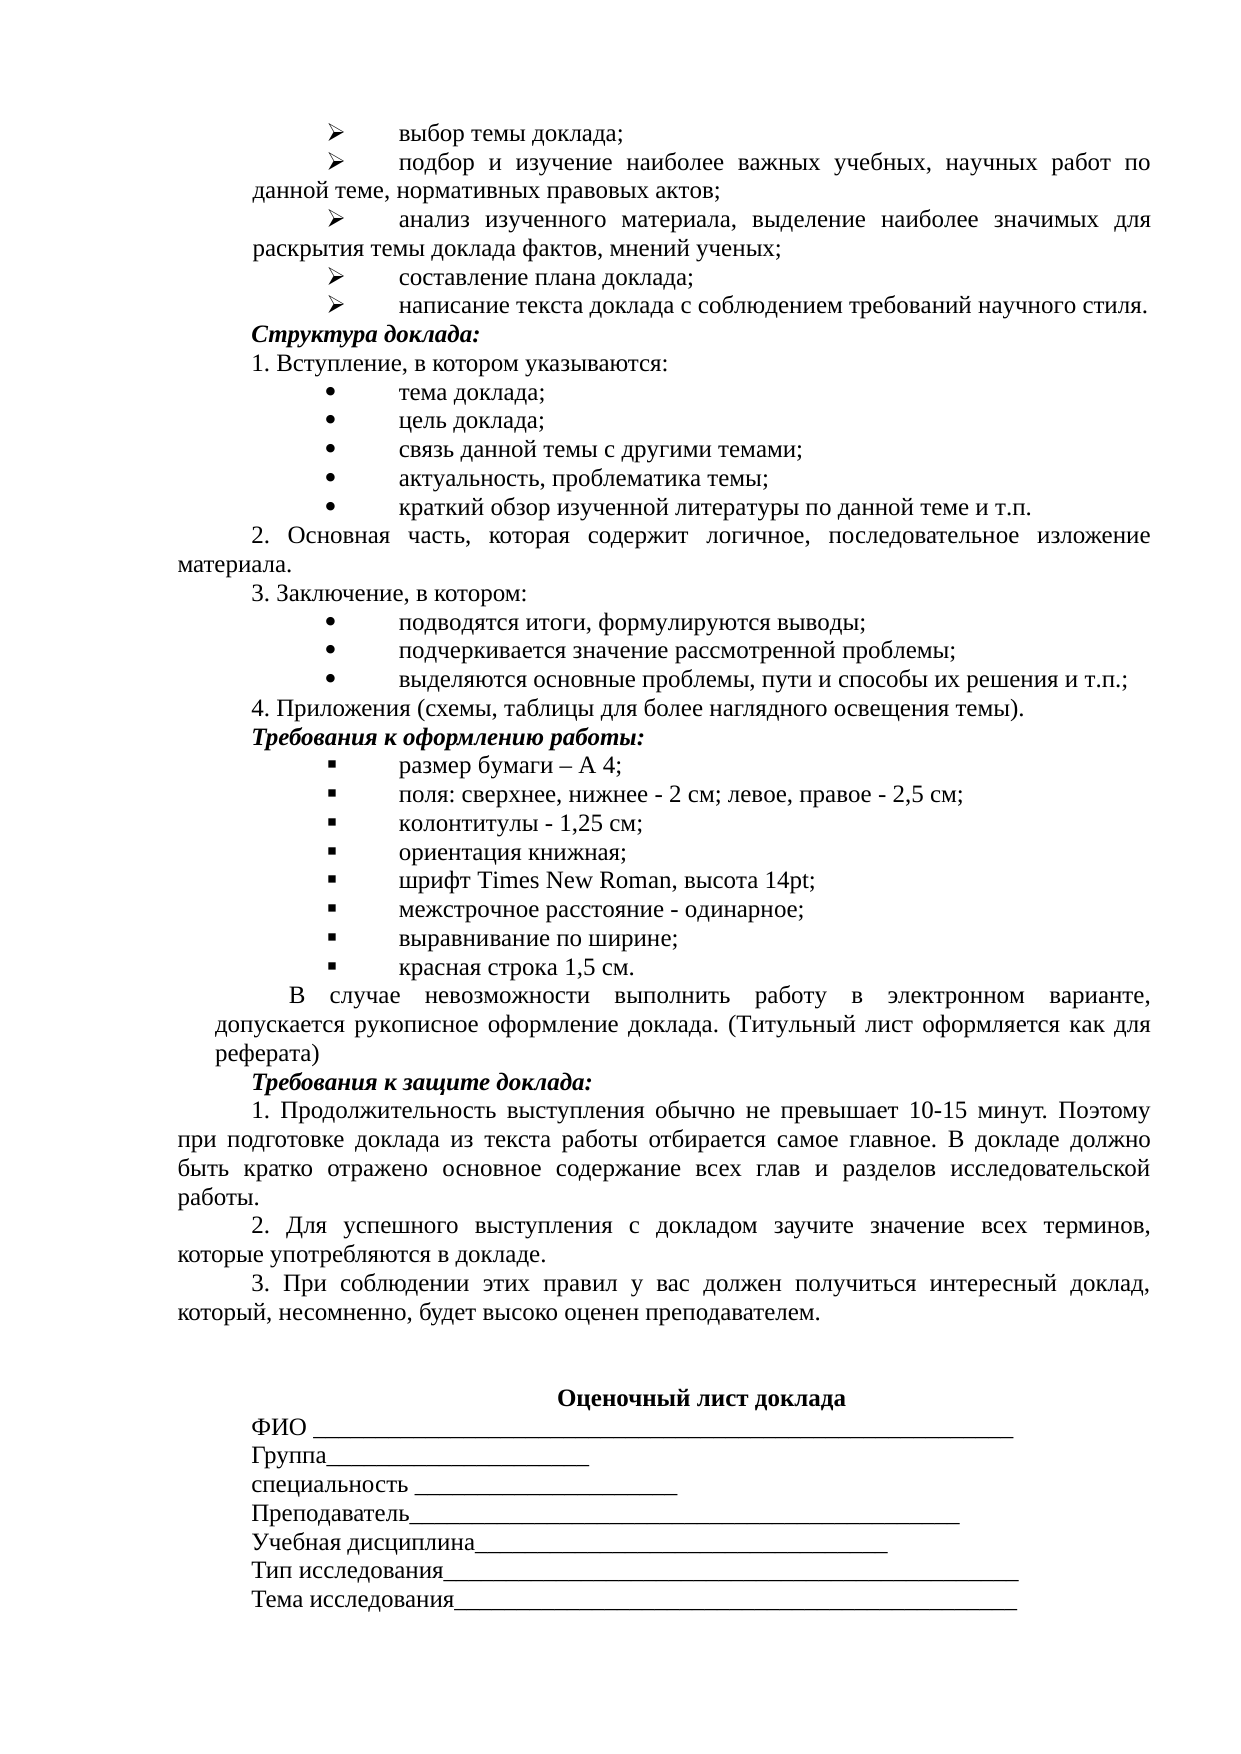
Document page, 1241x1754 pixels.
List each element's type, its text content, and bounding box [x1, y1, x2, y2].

text 4. Приложения (схемы, таблицы для более наглядного освещения темы). [177, 693, 1152, 722]
list размер бумаги – А 4; [252, 751, 1152, 779]
list написание текста доклада с соблюдением требований научного стиля. [252, 291, 1152, 319]
text 2. Основная часть, которая содержит логичное, последовательное изложение материала. [177, 521, 1152, 578]
list выбор темы доклада; [252, 118, 1152, 147]
list подбор и изучение наиболее важных учебных, научных работ по данной теме, нормативных правовых актов; [252, 147, 1152, 204]
text Группа_____________________ [177, 1441, 1152, 1469]
list ориентация книжная; [252, 837, 1152, 866]
text Требования к оформлению работы: [177, 722, 1152, 751]
text ФИО ________________________________________________________ [177, 1412, 1152, 1441]
text Учебная дисциплина_________________________________ [177, 1527, 1152, 1556]
list выравнивание по ширине; [252, 923, 1152, 952]
text Преподаватель____________________________________________ [177, 1498, 1152, 1527]
list красная строка 1,5 см. [252, 952, 1152, 981]
list подчеркивается значение рассмотренной проблемы; [252, 636, 1152, 664]
list актуальность, проблематика темы; [252, 463, 1152, 492]
list краткий обзор изученной литературы по данной теме и т.п. [252, 492, 1152, 521]
list шрифт Times New Roman, высота 14pt; [252, 866, 1152, 894]
list поля: сверхнее, нижнее - 2 см; левое, правое - 2,5 см; [252, 779, 1152, 808]
list В случае невозможности выполнить работу в электронном варианте, допускается рукописное оформление доклада. (Титульный лист оформляется как для реферата) [215, 981, 1152, 1067]
text Тип исследования______________________________________________ [177, 1556, 1152, 1584]
list тема доклада; [252, 377, 1152, 406]
list цель доклада; [252, 406, 1152, 434]
list колонтитулы - 1,25 см; [252, 808, 1152, 837]
text Оценочный лист доклада [177, 1383, 1152, 1412]
list межстрочное расстояние - одинарное; [252, 894, 1152, 923]
list подводятся итоги, формулируются выводы; [252, 607, 1152, 636]
list составление плана доклада; [252, 262, 1152, 291]
text 2. Для успешного выступления с докладом заучите значение всех терминов, которые употребляются в докладе. [177, 1211, 1152, 1268]
text 3. При соблюдении этих правил у вас должен получиться интересный доклад, который, несомненно, будет высоко оценен преподавателем. [177, 1268, 1152, 1326]
text Структура доклада: [177, 319, 1152, 348]
text специальность _____________________ [177, 1469, 1152, 1498]
list выделяются основные проблемы, пути и способы их решения и т.п.; [252, 664, 1152, 693]
text 3. Заключение, в котором: [177, 578, 1152, 607]
list связь данной темы с другими темами; [252, 434, 1152, 463]
text Требования к защите доклада: [177, 1067, 1152, 1096]
text Тема исследования_____________________________________________ [177, 1584, 1152, 1613]
text 1. Продолжительность выступления обычно не превышает 10-15 минут. Поэтому при подготовке доклада из текста работы отбирается самое главное. В докладе должно быть кратко отражено основное содержание всех глав и разделов исследовательской работы. [177, 1096, 1152, 1211]
text 1. Вступление, в котором указываются: [177, 348, 1152, 377]
list анализ изученного материала, выделение наиболее значимых для раскрытия темы доклада фактов, мнений ученых; [252, 204, 1152, 262]
